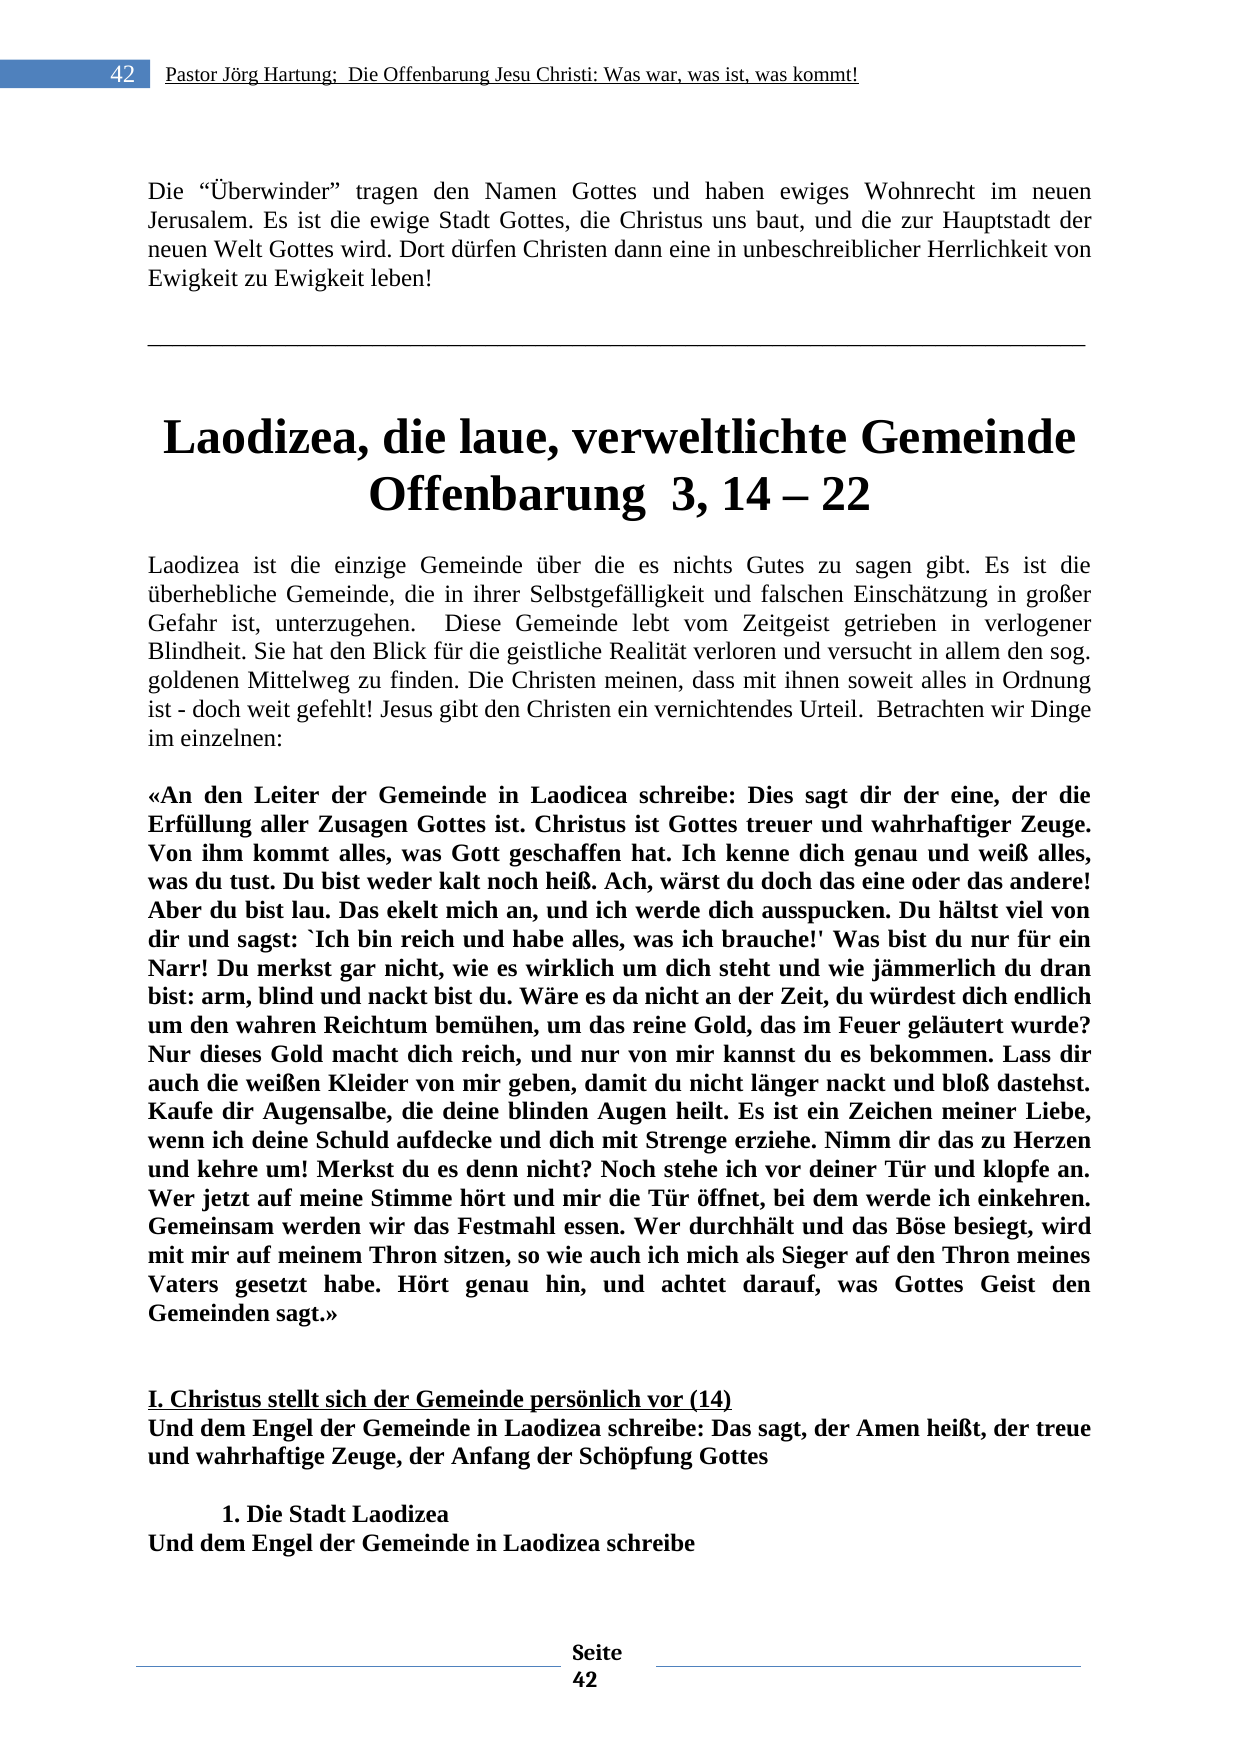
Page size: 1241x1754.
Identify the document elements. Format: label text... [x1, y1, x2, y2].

text Laodizea ist die einzige Gemeinde über die es nichts Gutes zu sagen gibt. Es ist die überhebliche Gemeinde, die in ihrer Selbstgefälligkeit und falschen Einschätzung in großer Gefahr ist, unterzugehen. Diese Gemeinde lebt vom Zeitgeist getrieben in verlogener Blindheit. Sie hat den Blick für die geistliche Realität verloren und versucht in allem den sog. goldenen Mittelweg zu finden. Die Christen meinen, dass mit ihnen soweit alles in Ordnung ist - doch weit gefehlt! Jesus gibt den Christen ein vernichtendes Urteil. Betrachten wir Dinge im einzelnen: [148, 550, 1093, 751]
text Laodizea, die laue, verweltlichte Gemeinde [148, 406, 1093, 464]
text Die “Überwinder” tragen den Namen Gottes und haben ewiges Wohnrecht im neuen Jerusalem. Es ist die ewige Stadt Gottes, die Christus uns baut, und die zur Hauptstadt der neuen Welt Gottes wird. Dort dürfen Christen dann eine in unbeschreiblicher Herrlichkeit von Ewigkeit zu Ewigkeit leben! [148, 176, 1093, 291]
text «An den Leiter der Gemeinde in Laodicea schreibe: Dies sagt dir der eine, der die Erfüllung aller Zusagen Gottes ist. Christus ist Gottes treuer und wahrhaftiger Zeuge. Von ihm kommt alles, was Gott geschaffen hat. Ich kenne dich genau und weiß alles, was du tust. Du bist weder kalt noch heiß. Ach, wärst du doch das eine oder das andere! Aber du bist lau. Das ekelt mich an, und ich werde dich ausspucken. Du hältst viel von dir und sagst: `Ich bin reich und habe alles, was ich brauche!' Was bist du nur für ein Narr! Du merkst gar nicht, wie es wirklich um dich steht und wie jämmerlich du dran bist: arm, blind und nackt bist du. Wäre es da nicht an der Zeit, du würdest dich endlich um den wahren Reichtum bemühen, um das reine Gold, das im Feuer geläutert wurde? Nur dieses Gold macht dich reich, und nur von mir kannst du es bekommen. Lass dir auch die weißen Kleider von mir geben, damit du nicht länger nackt und bloß dastehst. Kaufe dir Augensalbe, die deine blinden Augen heilt. Es ist ein Zeichen meiner Liebe, wenn ich deine Schuld aufdecke und dich mit Strenge erziehe. Nimm dir das zu Herzen und kehre um! Merkst du es denn nicht? Noch stehe ich vor deiner Tür und klopfe an. Wer jetzt auf meine Stimme hört und mir die Tür öffnet, bei dem werde ich einkehren. Gemeinsam werden wir das Festmahl essen. Wer durchhält und das Böse besiegt, wird mit mir auf meinem Thron sitzen, so wie auch ich mich als Sieger auf den Thron meines Vaters gesetzt habe. Hört genau hin, und achtet darauf, was Gottes Geist den Gemeinden sagt.» [148, 780, 1093, 1326]
text 1. Die Stadt Laodizea [148, 1499, 1093, 1528]
text Und dem Engel der Gemeinde in Laodizea schreibe [148, 1528, 1093, 1556]
text I. Christus stellt sich der Gemeinde persönlich vor (14) [148, 1384, 1093, 1413]
text ___________________________________________________________________________ [148, 320, 1093, 349]
text Offenbarung 3, 14 – 22 [148, 464, 1093, 521]
text Und dem Engel der Gemeinde in Laodizea schreibe: Das sagt, der Amen heißt, der treue und wahrhaftige Zeuge, der Anfang der Schöpfung Gottes [148, 1413, 1093, 1470]
